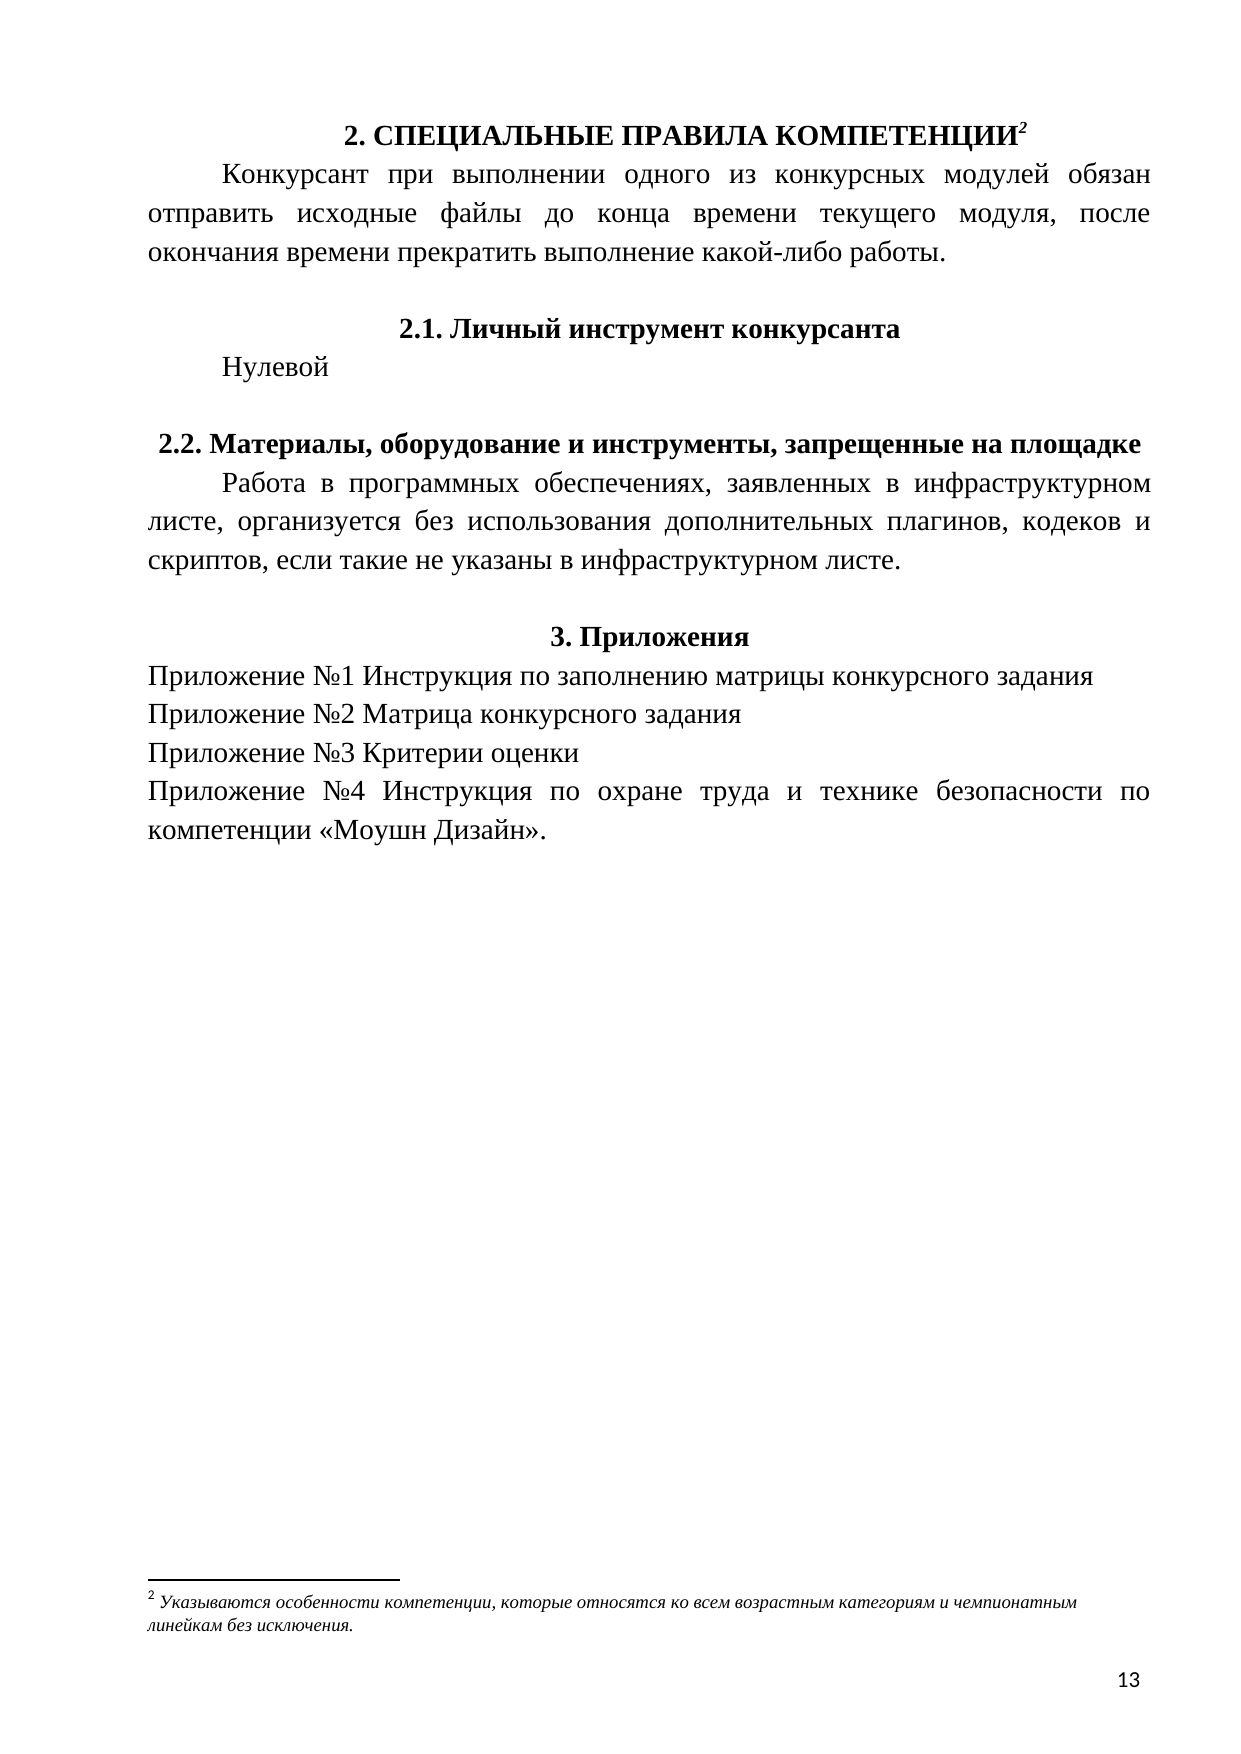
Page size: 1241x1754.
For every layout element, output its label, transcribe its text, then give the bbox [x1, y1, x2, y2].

text 2.1. Личный инструмент конкурсанта [148, 311, 1152, 344]
text Приложение №3 Критерии оценки [148, 735, 1152, 768]
text Нулевой [148, 349, 1152, 383]
text Работа в программных обеспечениях, заявленных в инфраструктурном листе, организуется без использования дополнительных плагинов, кодеков и скриптов, если такие не указаны в инфраструктурном листе. [148, 465, 1152, 576]
subtitle 2. СПЕЦИАЛЬНЫЕ ПРАВИЛА КОМПЕТЕНЦИИ [148, 118, 1152, 152]
text Приложение №4 Инструкция по охране труда и технике безопасности по компетенции «Моушн Дизайн». [148, 773, 1152, 845]
text Приложение №1 Инструкция по заполнению матрицы конкурсного задания [148, 658, 1152, 691]
text 3. Приложения [148, 619, 1152, 653]
text Конкурсант при выполнении одного из конкурсных модулей обязан отправить исходные файлы до конца времени текущего модуля, после окончания времени прекратить выполнение какой-либо работы. [148, 157, 1152, 267]
text Приложение №2 Матрица конкурсного задания [148, 696, 1152, 730]
subtitle 2.2. Материалы, оборудование и инструменты, запрещенные на площадке [148, 426, 1152, 460]
